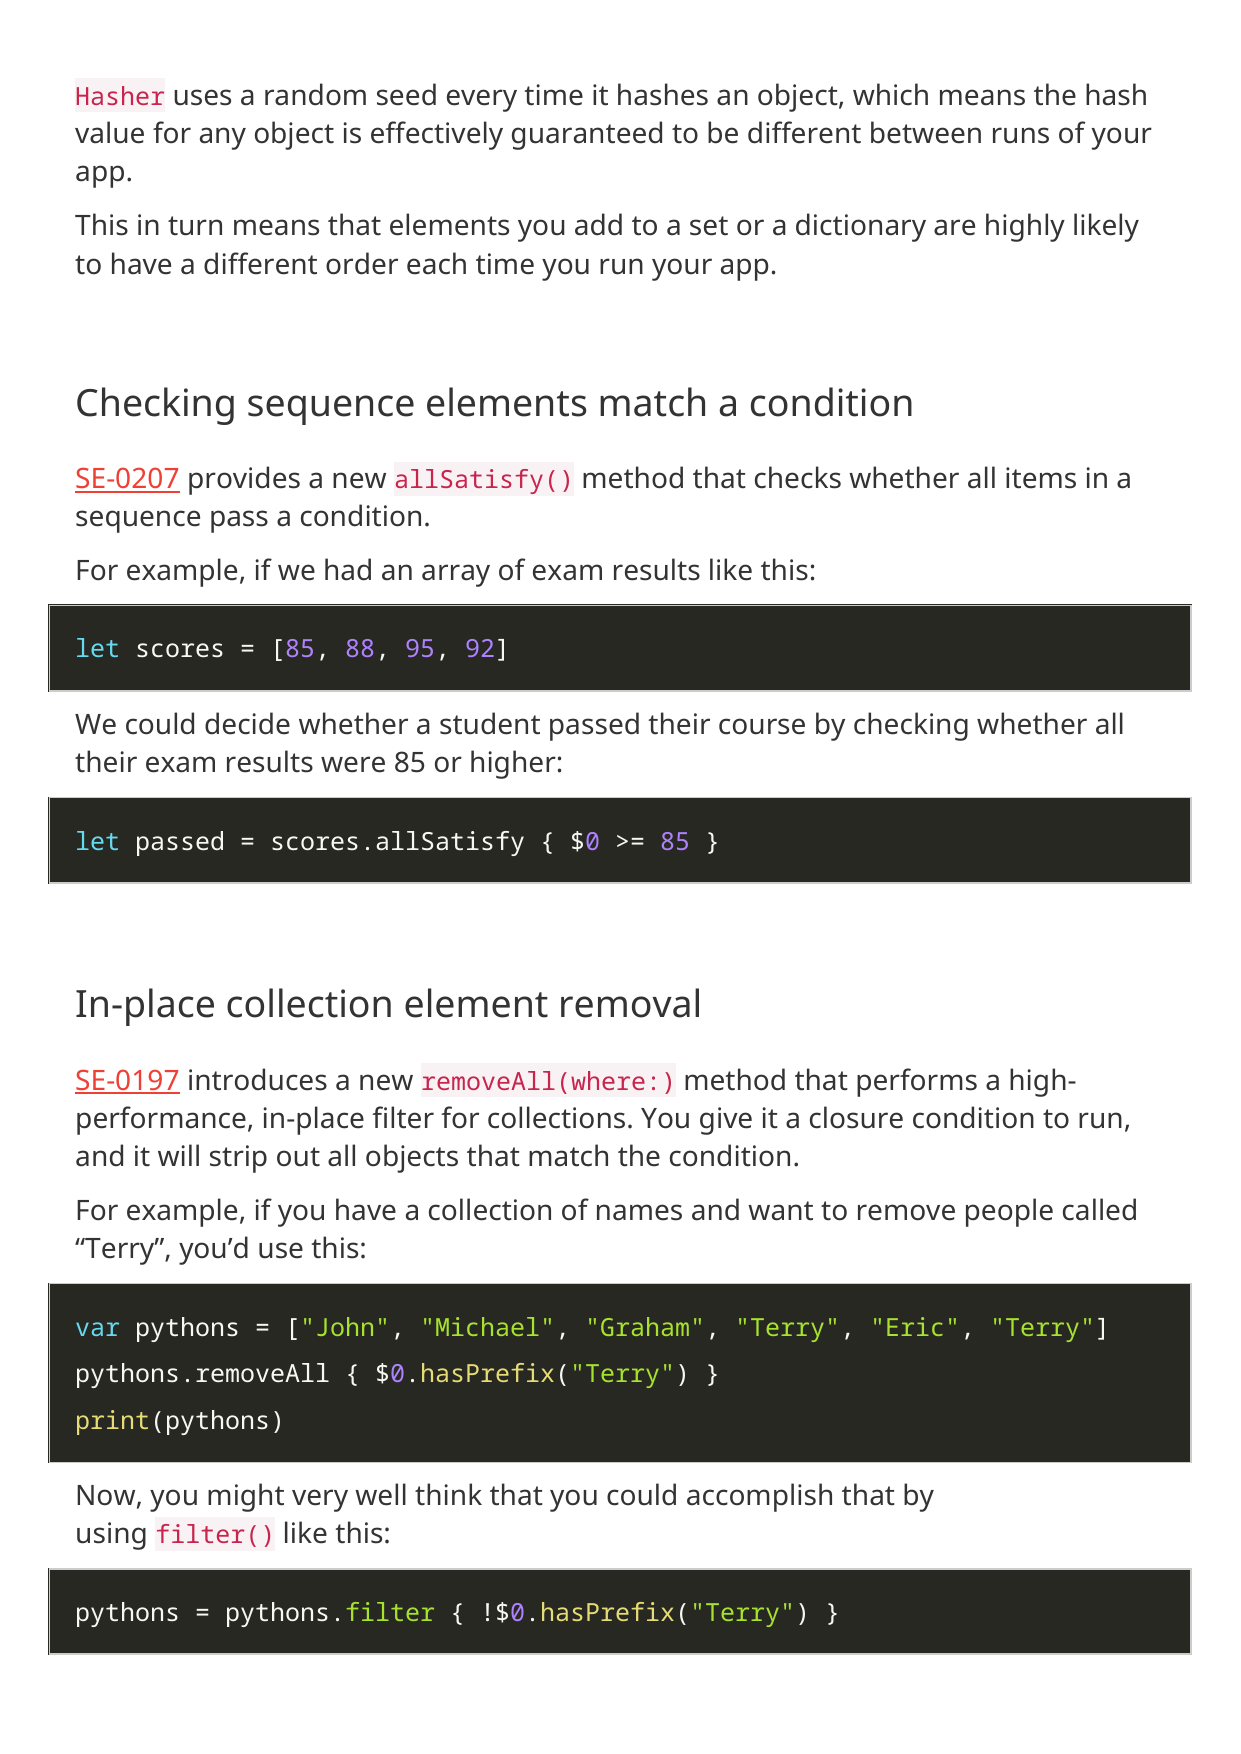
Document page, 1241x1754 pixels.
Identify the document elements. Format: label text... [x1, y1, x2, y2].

text SE-0207 provides a new allSatisfy() method that checks whether all items in a sequence pass a condition. [75, 458, 1165, 535]
text Hasher uses a random seed every time it hashes an object, which means the hash value for any object is effectively guaranteed to be different between runs of your app. [75, 75, 1165, 190]
text For example, if you have a collection of names and want to remove people called “Terry”, you’d use this: [75, 1190, 1165, 1267]
text pythons.removeAll { $0.hasPrefix("Terry") } [50, 1329, 1190, 1376]
text print(pythons) [50, 1376, 1190, 1462]
text pythons = pythons.filter { !$0.hasPrefix("Terry") } [50, 1570, 1190, 1653]
text SE-0197 introduces a new removeAll(where:) method that performs a high-performance, in-place filter for collections. You give it a closure condition to run, and it will strip out all objects that match the condition. [75, 1060, 1165, 1175]
text Now, you might very well think that you could accomplish that by using filter() like this: [75, 1476, 1165, 1552]
text This in turn means that elements you add to a set or a dictionary are highly likely to have a different order each time you run your app. [75, 206, 1165, 282]
text In-place collection element removal [75, 977, 1165, 1028]
text var pythons = ["John", "Michael", "Graham", "Terry", "Eric", "Terry"] [50, 1284, 1190, 1329]
text let passed = scores.allSatisfy { $0 >= 85 } [50, 798, 1190, 882]
text Checking sequence elements match a condition [75, 376, 1165, 427]
text let scores = [85, 88, 95, 92] [50, 606, 1190, 690]
text For example, if we had an array of exam results like this: [75, 551, 1165, 589]
text We could decide whether a student passed their course by checking whether all their exam results were 85 or higher: [75, 704, 1165, 781]
